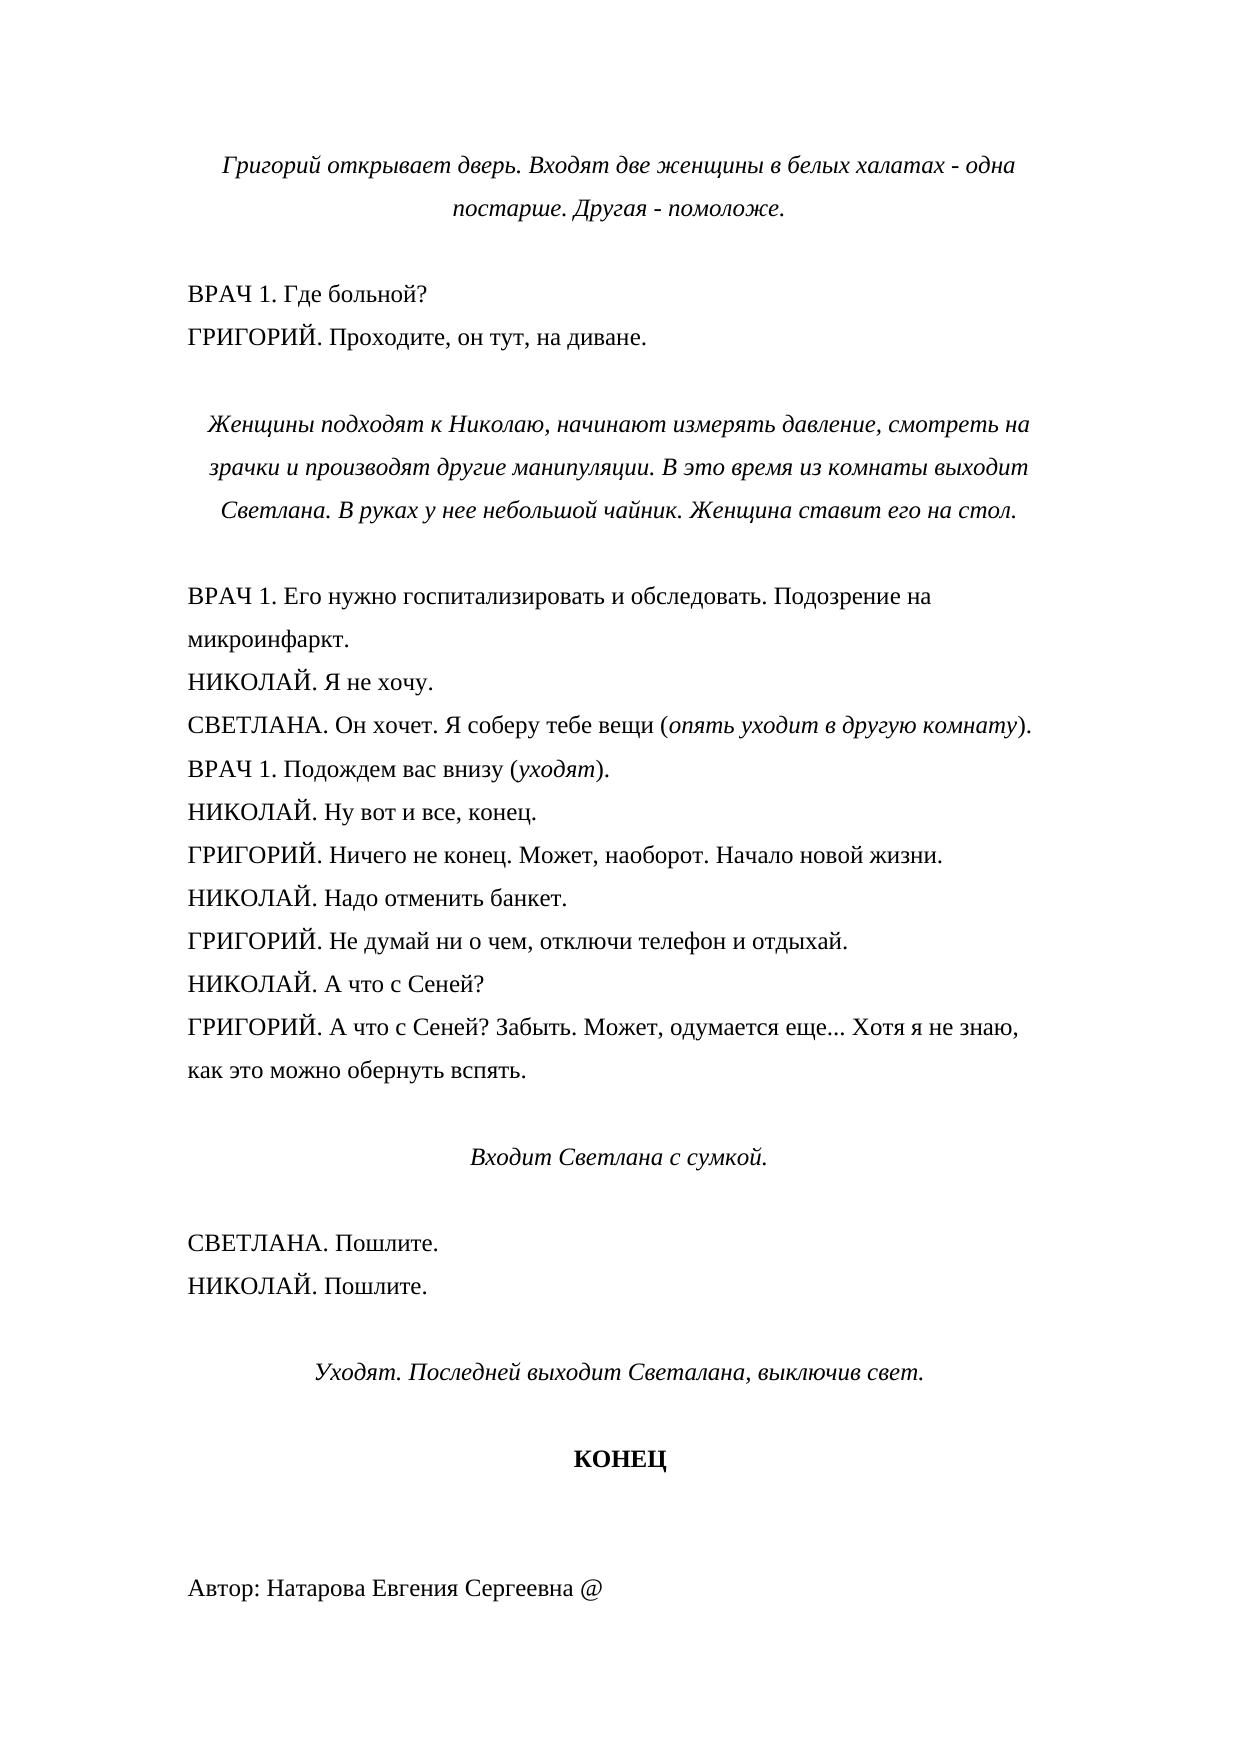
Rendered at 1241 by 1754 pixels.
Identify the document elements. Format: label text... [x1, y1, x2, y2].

text НИКОЛАЙ. Я не хочу. [187, 667, 1053, 696]
text СВЕТЛАНА. Он хочет. Я соберу тебе вещи (опять уходит в другую комнату). [187, 711, 1053, 739]
text НИКОЛАЙ. А что с Сеней? [187, 969, 1053, 998]
text ГРИГОРИЙ. Не думай ни о чем, отключи телефон и отдыхай. [187, 926, 1053, 955]
text СВЕТЛАНА. Пошлите. [187, 1228, 1053, 1257]
text Входит Светлана с сумкой. [187, 1142, 1053, 1171]
text ВРАЧ 1. Подождем вас внизу (уходят). [187, 754, 1053, 782]
text НИКОЛАЙ. Пошлите. [187, 1271, 1053, 1300]
text ГРИГОРИЙ. А что с Сеней? Забыть. Может, одумается еще... Хотя я не знаю, как это можно обернуть вспять. [187, 1012, 1053, 1084]
text Женщины подходят к Николаю, начинают измерять давление, смотреть на зрачки и производят другие манипуляции. В это время из комнаты выходит Светлана. В руках у нее небольшой чайник. Женщина ставит его на стол. [187, 409, 1053, 524]
text ГРИГОРИЙ. Проходите, он тут, на диване. [187, 322, 1053, 351]
text НИКОЛАЙ. Надо отменить банкет. [187, 883, 1053, 912]
text КОНЕЦ [187, 1444, 1053, 1472]
text Григорий открывает дверь. Входят две женщины в белых халатах - одна постарше. Другая - помоложе. [187, 150, 1053, 222]
text Автор: Натарова Евгения Сергеевна @ [187, 1573, 1053, 1602]
text Уходят. Последней выходит Светалана, выключив свет. [187, 1357, 1053, 1386]
text ГРИГОРИЙ. Ничего не конец. Может, наоборот. Начало новой жизни. [187, 840, 1053, 869]
text ВРАЧ 1. Где больной? [187, 279, 1053, 308]
text ВРАЧ 1. Его нужно госпитализировать и обследовать. Подозрение на микроинфаркт. [187, 581, 1053, 653]
text НИКОЛАЙ. Ну вот и все, конец. [187, 797, 1053, 826]
